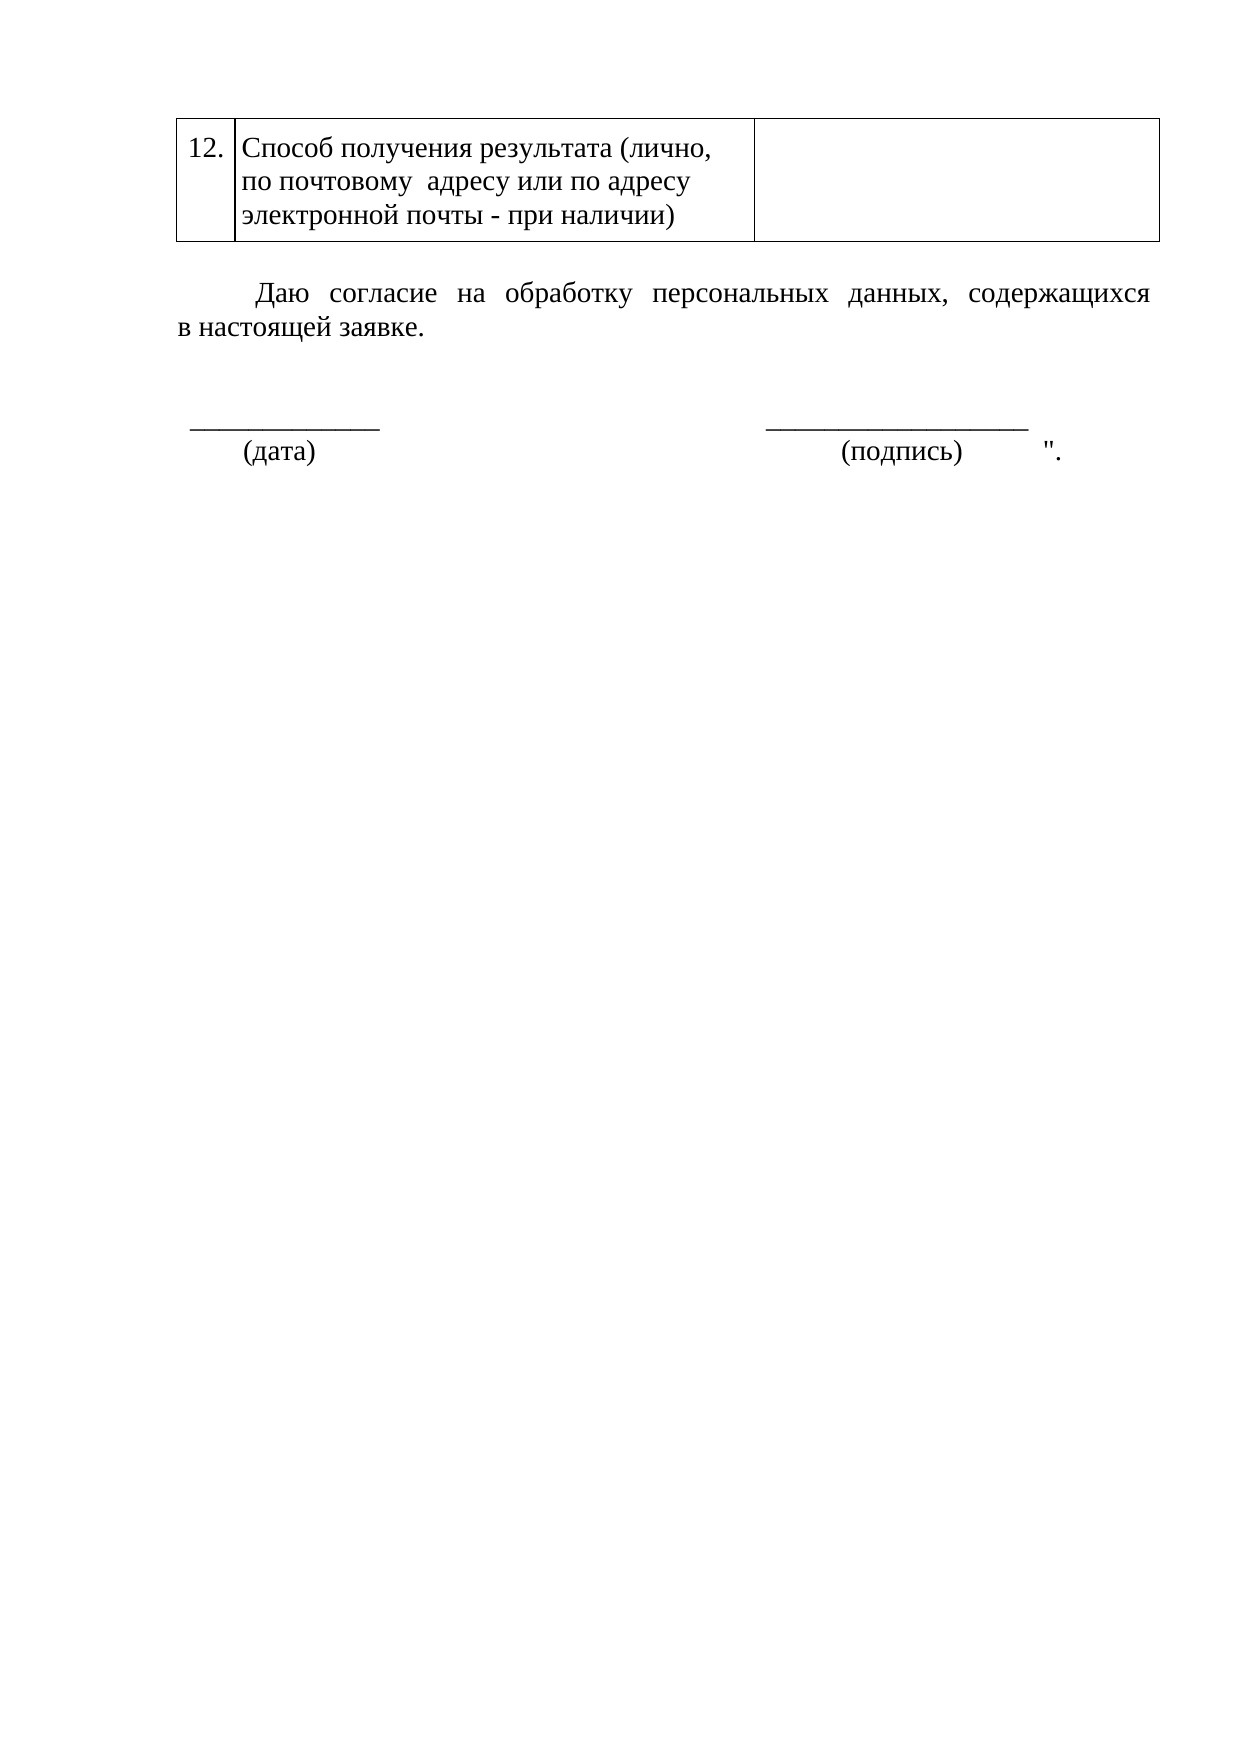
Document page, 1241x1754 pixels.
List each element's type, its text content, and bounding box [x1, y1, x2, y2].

table_cell [755, 119, 1159, 241]
text Даю согласие на обработку персональных данных, содержащихся в настоящей заявке. [177, 276, 1152, 343]
table_cell 12. [177, 119, 234, 241]
text (дата) (подпись) ". [177, 433, 1152, 467]
table_cell Способ получения результата (лично, по почтовому адресу или по адресу электронной почты - при наличии) [236, 119, 754, 241]
text _____________ __________________ [177, 400, 1152, 433]
